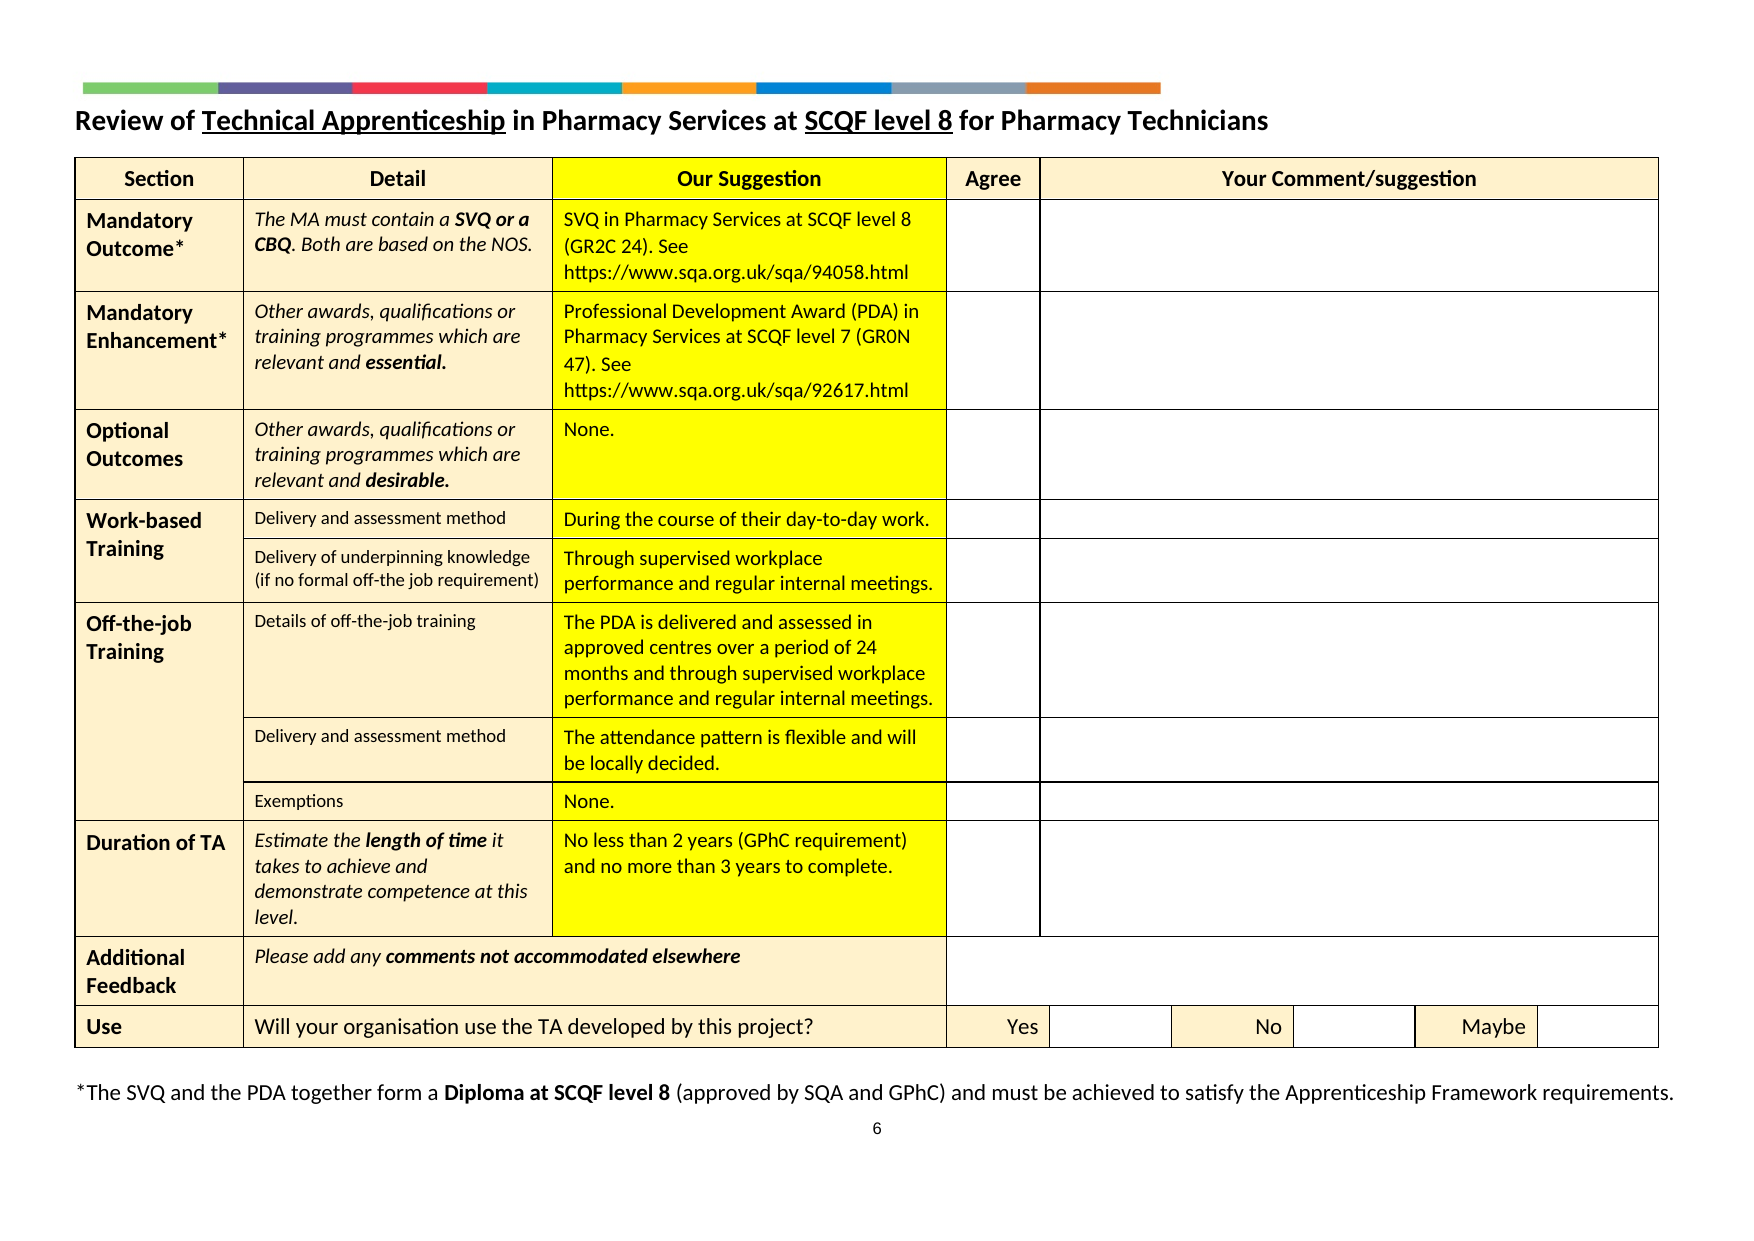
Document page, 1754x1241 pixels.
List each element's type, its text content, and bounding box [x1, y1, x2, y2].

table_cell Off-the-job Training [76, 603, 243, 820]
table_header Section [76, 158, 243, 198]
table_cell [1041, 783, 1658, 820]
text *The SVQ and the PDA together form a Diploma at SCQF level 8 (approved by SQA and GPhC) and must be achieved to satisfy the Apprenticeship Framework requirements. [75, 1078, 1679, 1106]
table_cell [1041, 410, 1658, 498]
table_cell Delivery and assessment method [244, 718, 552, 781]
table_cell No [1172, 1006, 1293, 1047]
table_cell SVQ in Pharmacy Services at SCQF level 8 (GR2C 24). See https://www.sqa.org.uk/sqa/94058.html [553, 200, 946, 291]
table_header Your Comment/suggestion [1041, 158, 1658, 198]
table_cell Professional Development Award (PDA) in Pharmacy Services at SCQF level 7 (GR0N 47). See https://www.sqa.org.uk/sqa/92617.html [553, 292, 946, 409]
table_header Our Suggestion [553, 158, 946, 198]
table_cell During the course of their day-to-day work. [553, 500, 946, 537]
table_cell Details of off-the-job training [244, 603, 552, 717]
table_cell Delivery and assessment method [244, 500, 552, 537]
table_cell Estimate the length of time it takes to achieve and demonstrate competence at this level. [244, 821, 552, 936]
table_cell [1538, 1006, 1658, 1047]
table_cell Mandatory Outcome* [76, 200, 243, 291]
table_cell Optional Outcomes [76, 410, 243, 498]
table_cell [947, 200, 1039, 291]
table_cell [947, 718, 1039, 781]
table_cell [1050, 1006, 1171, 1047]
table_cell Work-based Training [76, 500, 243, 602]
table_cell Through supervised workplace performance and regular internal meetings. [553, 539, 946, 602]
table_cell [1041, 718, 1658, 781]
table_cell None. [553, 410, 946, 498]
table_cell Mandatory Enhancement* [76, 292, 243, 409]
table_cell Exemptions [244, 783, 552, 820]
table_cell [947, 783, 1039, 820]
table_cell Please add any comments not accommodated elsewhere [244, 937, 946, 1005]
table_cell [1294, 1006, 1414, 1047]
table_cell [1041, 200, 1658, 291]
table_cell [1041, 539, 1658, 602]
table_cell [947, 937, 1658, 1005]
table_cell Yes [947, 1006, 1049, 1047]
table_cell [947, 500, 1039, 537]
table_header Detail [244, 158, 552, 198]
table_cell [1041, 821, 1658, 936]
table_cell No less than 2 years (GPhC requirement) and no more than 3 years to complete. [553, 821, 946, 936]
table_cell Will your organisation use the TA developed by this project? [244, 1006, 946, 1047]
picture [0, 0, 1243, 116]
table_cell The PDA is delivered and assessed in approved centres over a period of 24 months and through supervised workplace performance and regular internal meetings. [553, 603, 946, 717]
table_cell Use [76, 1006, 243, 1047]
table_cell Duration of TA [76, 821, 243, 936]
text Review of Technical Apprenticeship in Pharmacy Services at SCQF level 8 for Pharmacy Technicians [75, 102, 1679, 137]
table_cell Other awards, qualifications or training programmes which are relevant and essential. [244, 292, 552, 409]
table_cell [947, 292, 1039, 409]
table_cell [947, 410, 1039, 498]
table_cell [1041, 603, 1658, 717]
table_cell Maybe [1416, 1006, 1537, 1047]
table_cell None. [553, 783, 946, 820]
table_cell The attendance pattern is flexible and will be locally decided. [553, 718, 946, 781]
table_cell Other awards, qualifications or training programmes which are relevant and desirable. [244, 410, 552, 498]
table_cell [1041, 500, 1658, 537]
table_cell [1041, 292, 1658, 409]
table_cell [947, 603, 1039, 717]
table_cell The MA must contain a SVQ or a CBQ. Both are based on the NOS. [244, 200, 552, 291]
table_cell Delivery of underpinning knowledge (if no formal off-the job requirement) [244, 539, 552, 602]
table_header Agree [947, 158, 1039, 198]
table_cell [947, 539, 1039, 602]
table_cell [947, 821, 1039, 936]
table_cell Additional Feedback [76, 937, 243, 1005]
